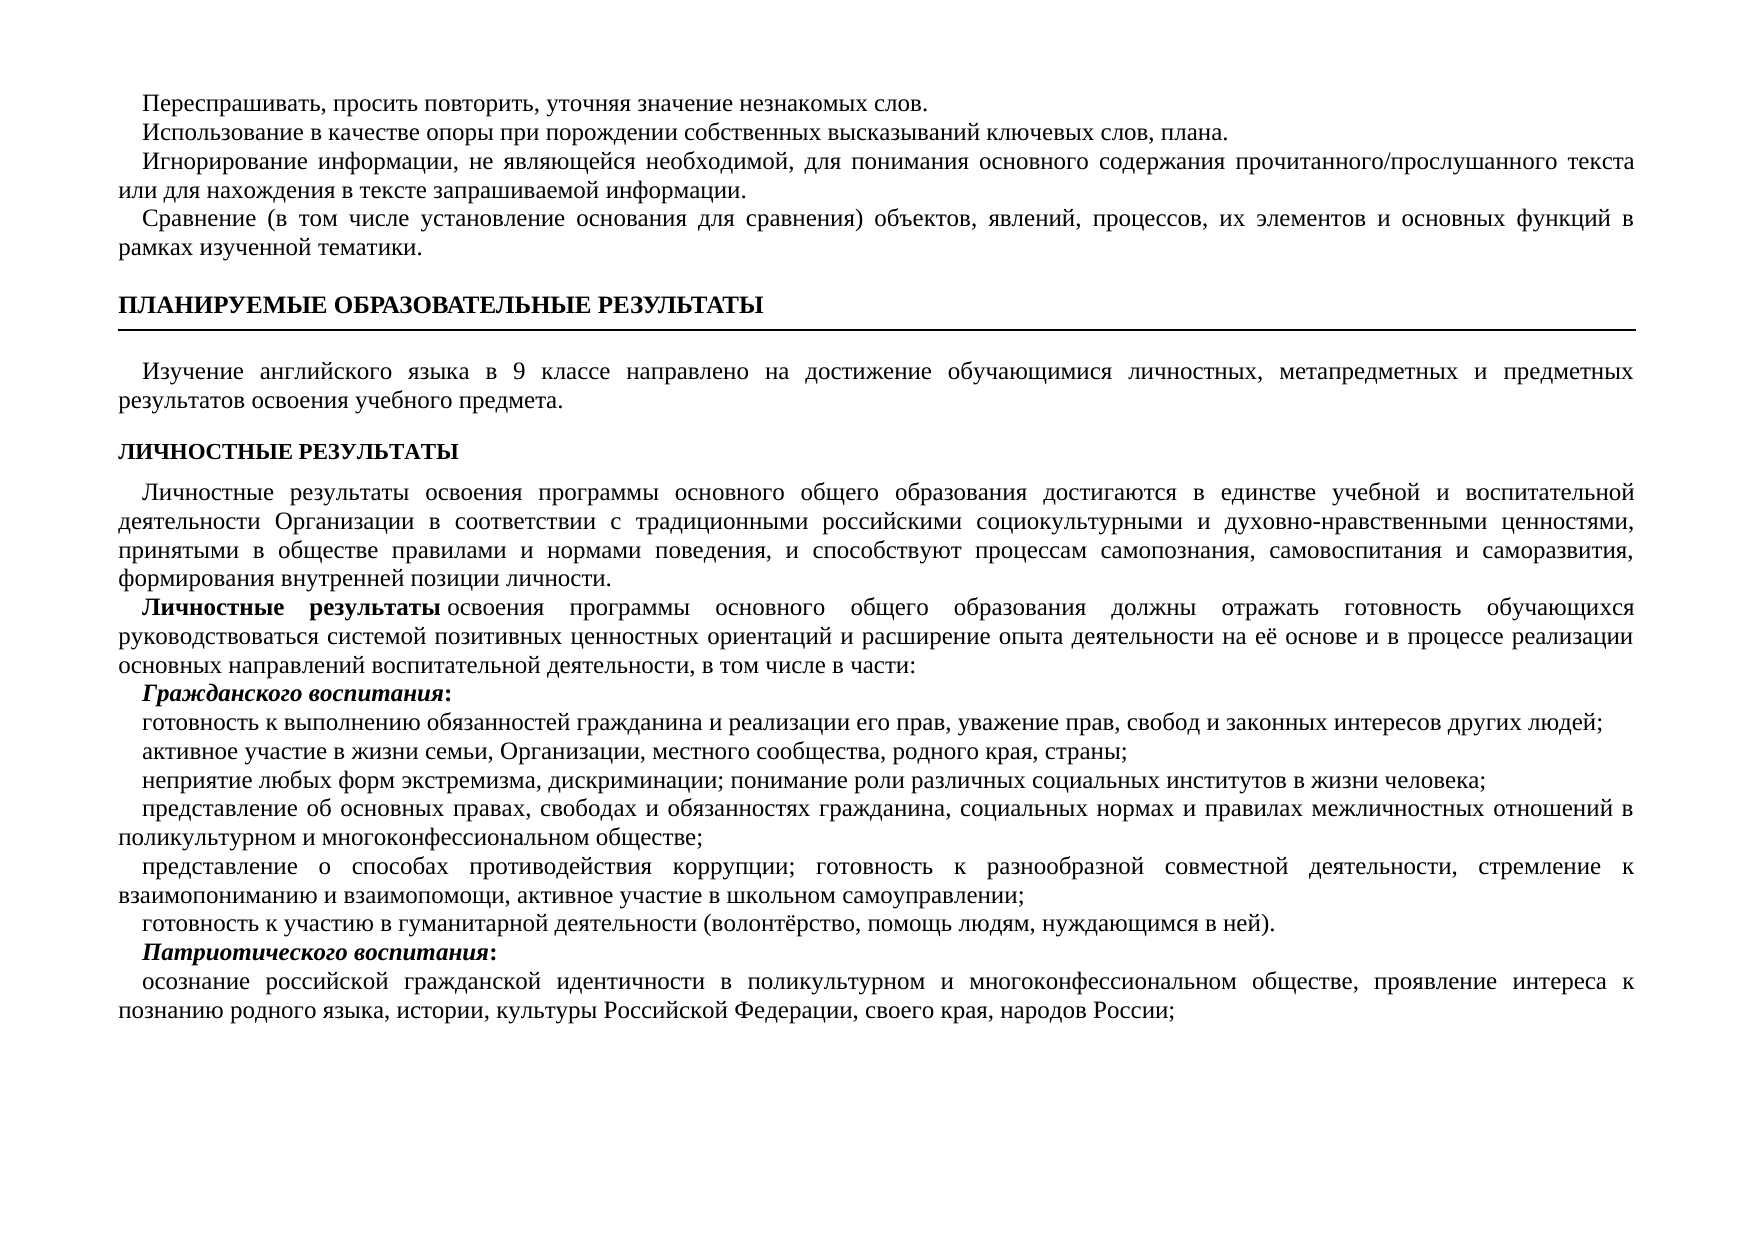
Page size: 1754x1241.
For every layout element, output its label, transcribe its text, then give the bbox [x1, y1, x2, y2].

text осознание российской гражданской идентичности в поликультурном и многоконфессиональном обществе, проявление интереса к познанию родного языка, истории, культуры Российской Федерации, своего края, народов России; [118, 966, 1636, 1023]
text представление о способах противодействия коррупции; готовность к разнообразной совместной деятельности, стремление к взаимопониманию и взаимопомощи, активное участие в школьном самоуправлении; [118, 851, 1636, 908]
text ПЛАНИРУЕМЫЕ ОБРАЗОВАТЕЛЬНЫЕ РЕЗУЛЬТАТЫ [118, 290, 1636, 329]
text Патриотического воспитания: [118, 937, 1636, 966]
text представление об основных правах, свободах и обязанностях гражданина, социальных нормах и правилах межличностных отношений в поликультурном и многоконфессиональном обществе; [118, 793, 1636, 851]
text Гражданского воспитания: [118, 678, 1636, 707]
text Личностные результаты освоения программы основного общего образования должны отражать готовность обучающихся руководствоваться системой позитивных ценностных ориентаций и расширение опыта деятельности на её основе и в процессе реализации основных направлений воспитательной деятельности, в том числе в части: [118, 592, 1636, 678]
text ЛИЧНОСТНЫЕ РЕЗУЛЬТАТЫ [118, 438, 1636, 465]
text активное участие в жизни семьи, Организации, местного сообщества, родного края, страны; [118, 736, 1636, 765]
text Личностные результаты освоения программы основного общего образования достигаются в единстве учебной и воспитательной деятельности Организации в соответствии с традиционными российскими социокультурными и духовно-нравственными ценностями, принятыми в обществе правилами и нормами поведения, и способствуют процессам самопознания, самовоспитания и саморазвития, формирования внутренней позиции личности. [118, 477, 1636, 592]
text Изучение английского языка в 9 классе направлено на достижение обучающимися личностных, метапредметных и предметных результатов освоения учебного предмета. [118, 356, 1636, 413]
text Сравнение (в том числе установление основания для сравнения) объектов, явлений, процессов, их элементов и основных функций в рамках изученной тематики. [118, 203, 1636, 261]
text Игнорирование информации, не являющейся необходимой, для понимания основного содержания прочитанного/прослушанного текста или для нахождения в тексте запрашиваемой информации. [118, 146, 1636, 203]
text готовность к участию в гуманитарной деятельности (волонтёрство, помощь людям, нуждающимся в ней). [118, 908, 1636, 937]
text Переспрашивать, просить повторить, уточняя значение незнакомых слов. [118, 88, 1636, 117]
text неприятие любых форм экстремизма, дискриминации; понимание роли различных социальных институтов в жизни человека; [118, 765, 1636, 793]
text Использование в качестве опоры при порождении собственных высказываний ключевых слов, плана. [118, 117, 1636, 146]
text готовность к выполнению обязанностей гражданина и реализации его прав, уважение прав, свобод и законных интересов других людей; [118, 707, 1636, 736]
